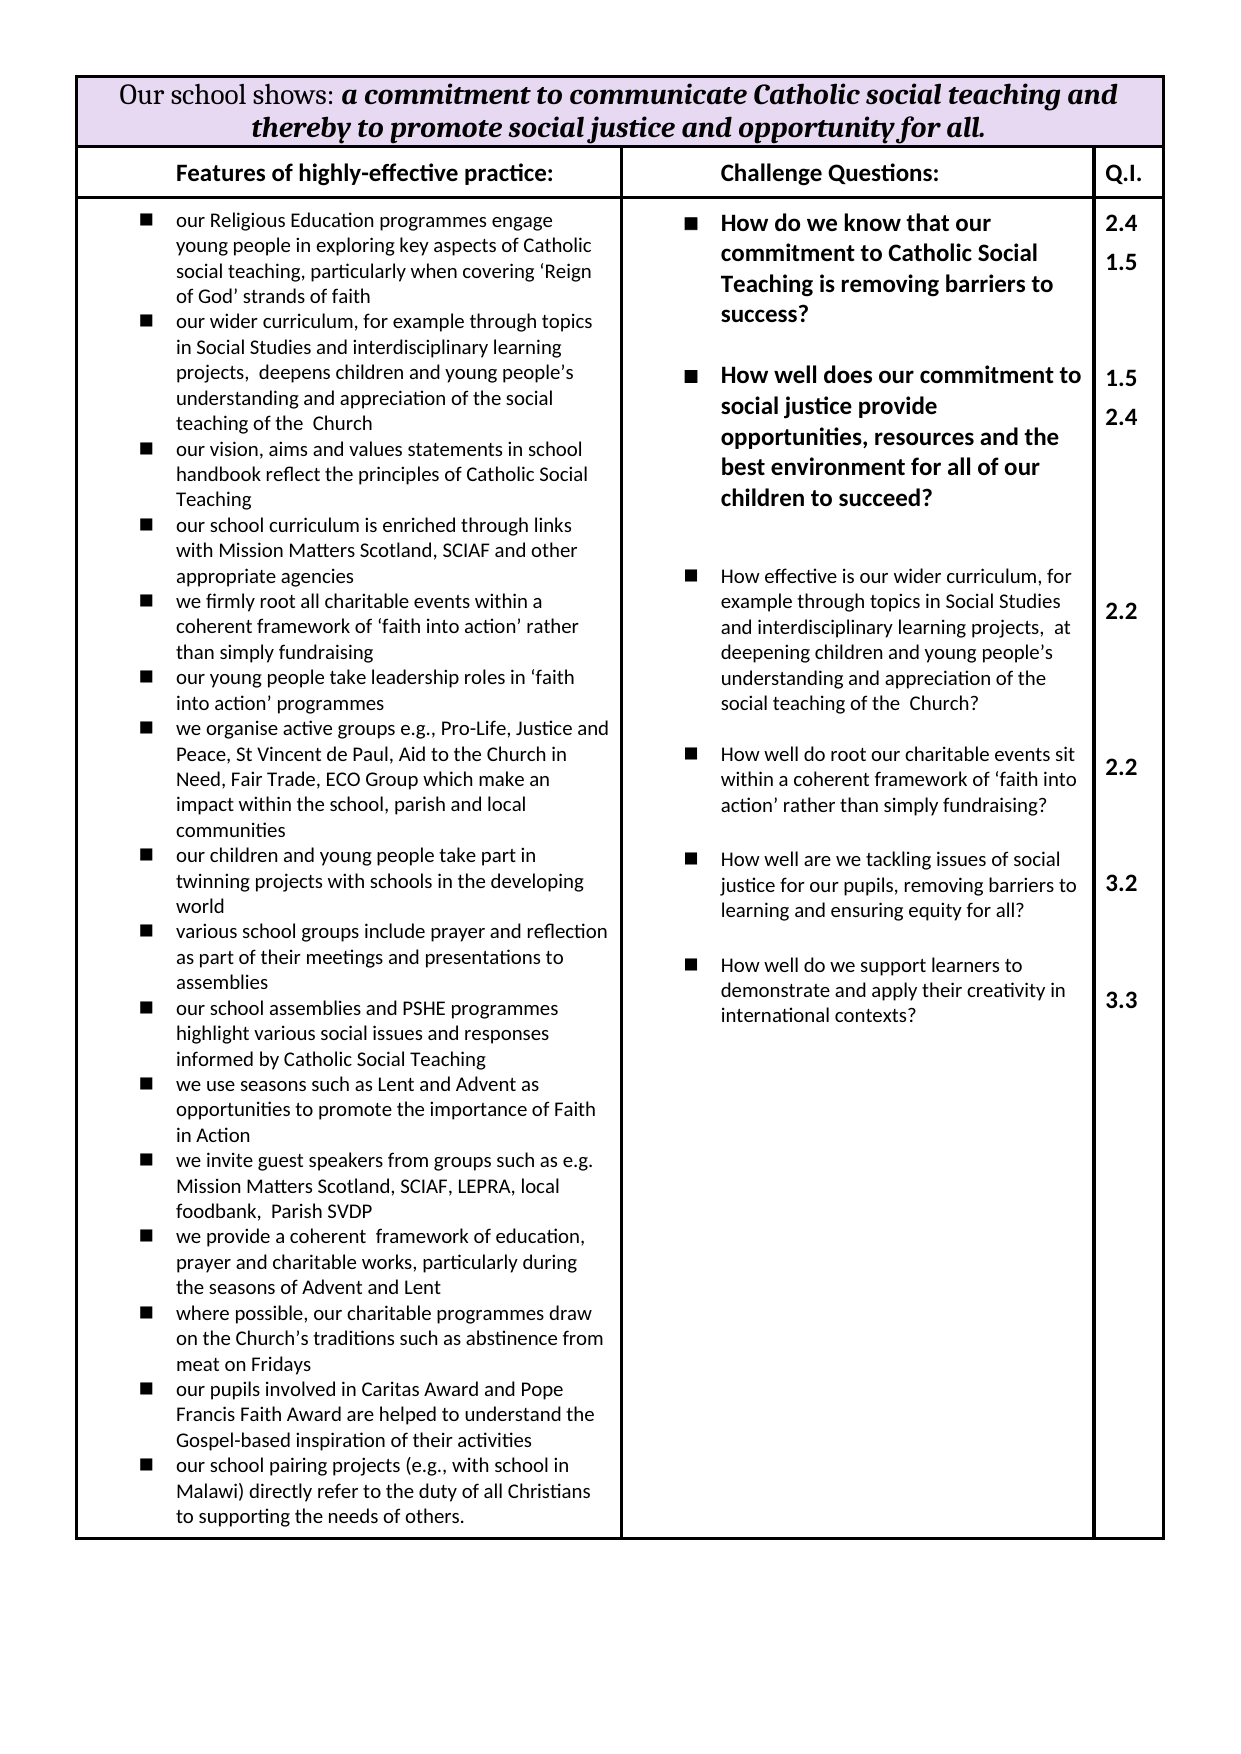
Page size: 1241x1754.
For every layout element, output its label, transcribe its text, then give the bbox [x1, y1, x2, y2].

table_cell Challenge Questions: [623, 148, 1092, 196]
table_cell Our school shows: a commitment to communicate Catholic social teaching and thereby to promote social justice and opportunity for all. [78, 78, 1162, 145]
table_cell Q.I. [1096, 148, 1162, 196]
table_cell 2.4 1.5 1.5 2.4 2.2 2.2 3.2 3.3 [1096, 199, 1162, 1537]
table_cell How do we know that our commitment to Catholic Social Teaching is removing barriers to success? How well does our commitment to social justice provide opportunities, resources and the best environment for all of our children to succeed? How effective is our wider curriculum, for example through topics in Social Studies and interdisciplinary learning projects, at deepening children and young people’s understanding and appreciation of the social teaching of the Church? How well do root our charitable events sit within a coherent framework of ‘faith into action’ rather than simply fundraising? How well are we tackling issues of social justice for our pupils, removing barriers to learning and ensuring equity for all? How well do we support learners to demonstrate and apply their creativity in international contexts? [623, 199, 1092, 1537]
table_cell our Religious Education programmes engage young people in exploring key aspects of Catholic social teaching, particularly when covering ‘Reign of God’ strands of faith our wider curriculum, for example through topics in Social Studies and interdisciplinary learning projects, deepens children and young people’s understanding and appreciation of the social teaching of the Church our vision, aims and values statements in school handbook reflect the principles of Catholic Social Teaching our school curriculum is enriched through links with Mission Matters Scotland, SCIAF and other appropriate agencies we firmly root all charitable events within a coherent framework of ‘faith into action’ rather than simply fundraising our young people take leadership roles in ‘faith into action’ programmes we organise active groups e.g., Pro-Life, Justice and Peace, St Vincent de Paul, Aid to the Church in Need, Fair Trade, ECO Group which make an impact within the school, parish and local communities our children and young people take part in twinning projects with schools in the developing world various school groups include prayer and reflection as part of their meetings and presentations to assemblies our school assemblies and PSHE programmes highlight various social issues and responses informed by Catholic Social Teaching we use seasons such as Lent and Advent as opportunities to promote the importance of Faith in Action we invite guest speakers from groups such as e.g. Mission Matters Scotland, SCIAF, LEPRA, local foodbank, Parish SVDP we provide a coherent framework of education, prayer and charitable works, particularly during the seasons of Advent and Lent where possible, our charitable programmes draw on the Church’s traditions such as abstinence from meat on Fridays our pupils involved in Caritas Award and Pope Francis Faith Award are helped to understand the Gospel-based inspiration of their activities our school pairing projects (e.g., with school in Malawi) directly refer to the duty of all Christians to supporting the needs of others. [78, 199, 620, 1537]
table_cell Features of highly-effective practice: [78, 148, 620, 196]
